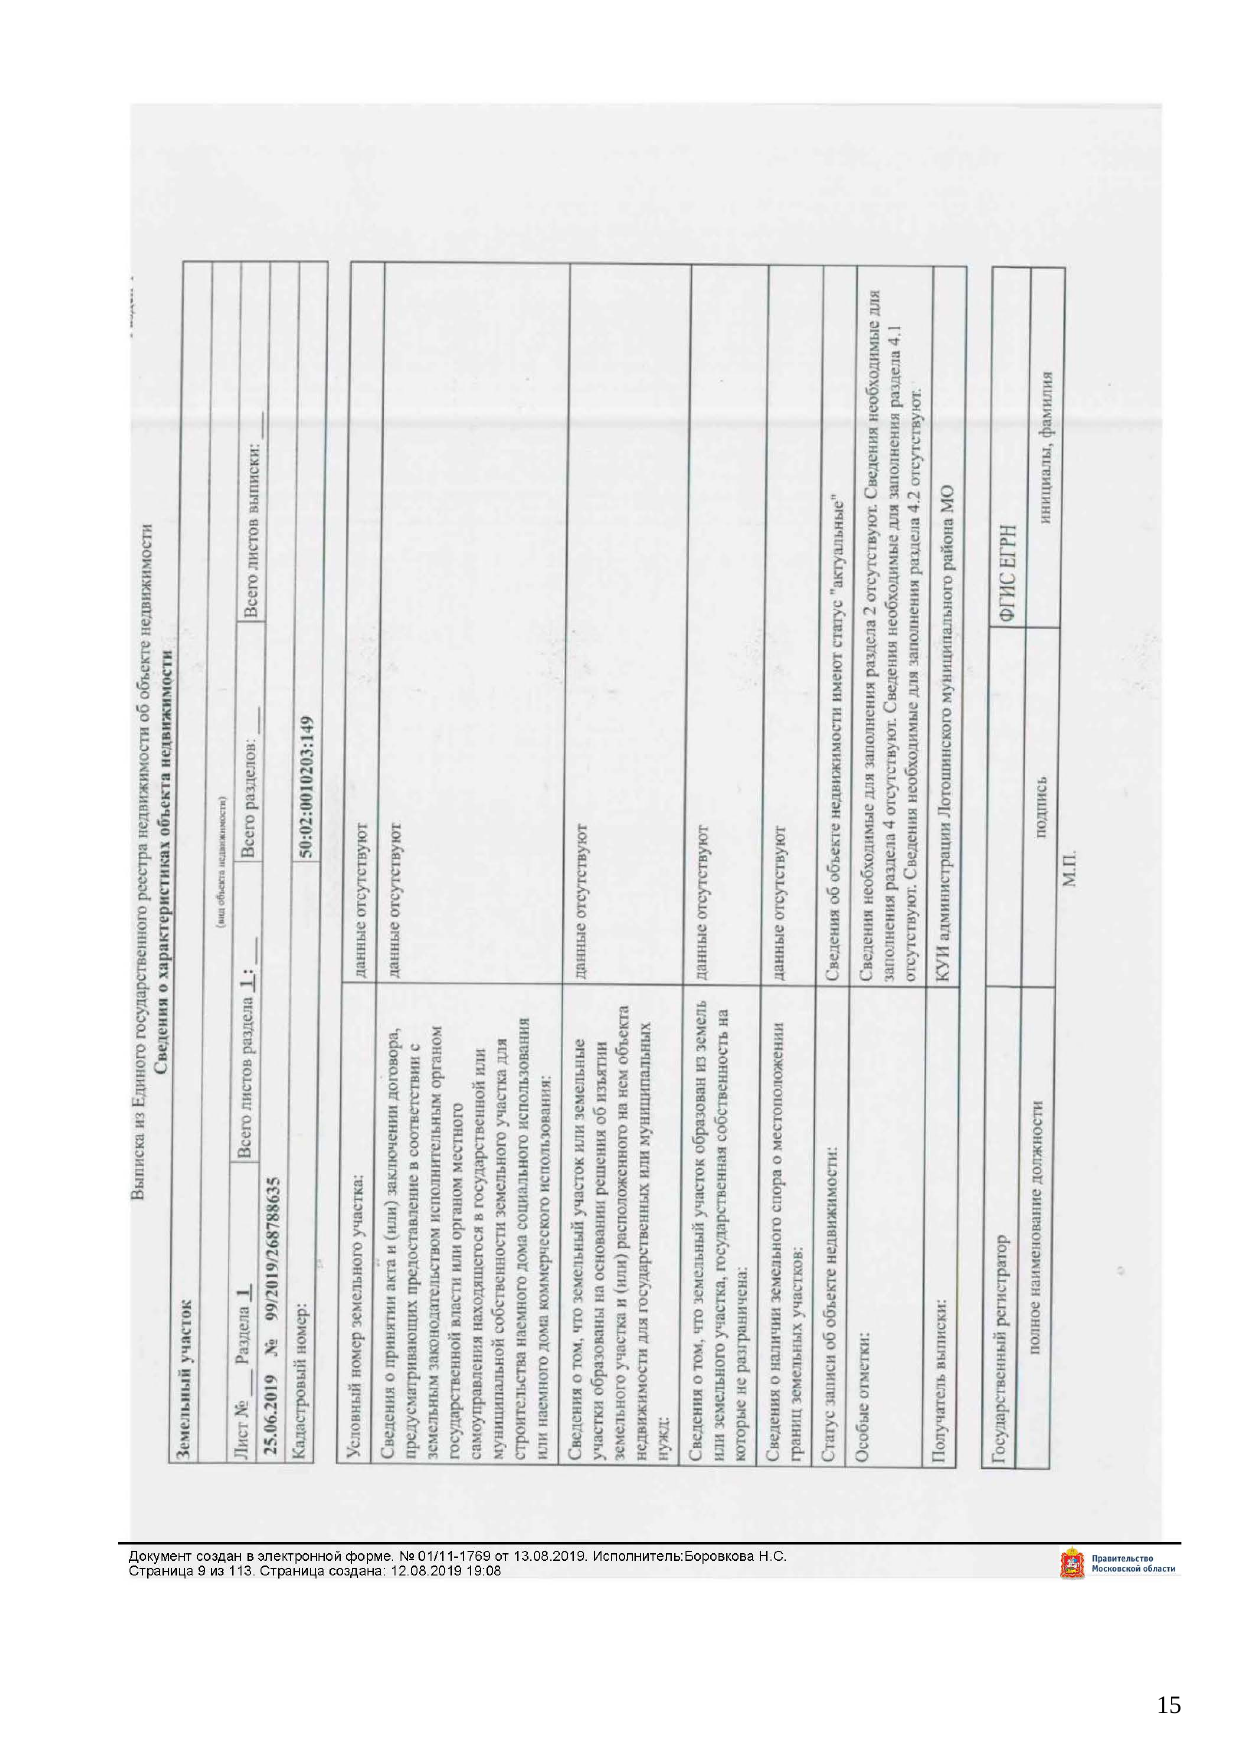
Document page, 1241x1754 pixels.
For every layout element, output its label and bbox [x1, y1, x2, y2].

picture [118, 88, 1182, 1593]
